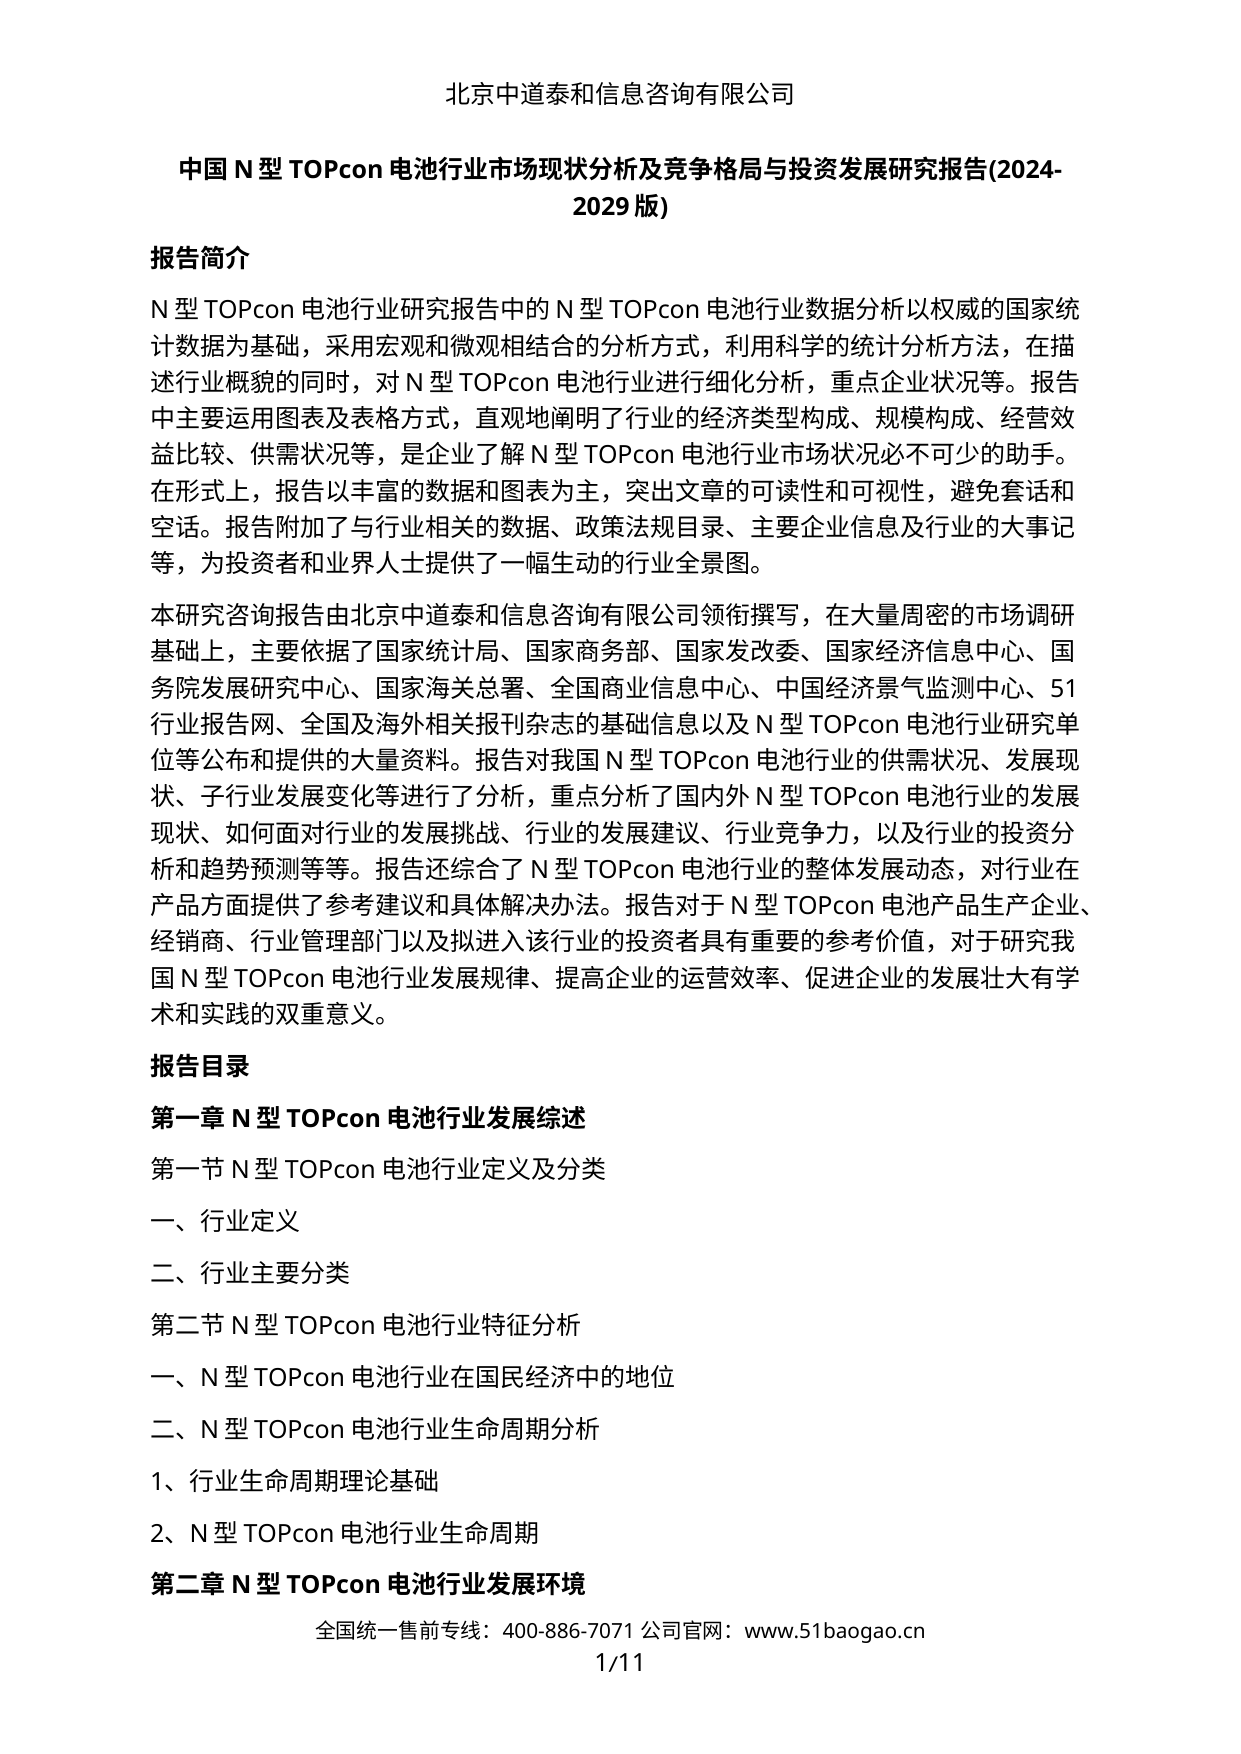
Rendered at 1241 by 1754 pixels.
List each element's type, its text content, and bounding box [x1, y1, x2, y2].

text 中国N型TOPcon电池行业市场现状分析及竞争格局与投资发展研究报告(2024-2029版) [150, 150, 1090, 222]
text N型TOPcon电池行业研究报告中的N型TOPcon电池行业数据分析以权威的国家统计数据为基础，采用宏观和微观相结合的分析方式，利用科学的统计分析方法，在描述行业概貌的同时，对N型TOPcon电池行业进行细化分析，重点企业状况等。报告中主要运用图表及表格方式，直观地阐明了行业的经济类型构成、规模构成、经营效益比较、供需状况等，是企业了解N型TOPcon电池行业市场状况必不可少的助手。在形式上，报告以丰富的数据和图表为主，突出文章的可读性和可视性，避免套话和空话。报告附加了与行业相关的数据、政策法规目录、主要企业信息及行业的大事记等，为投资者和业界人士提供了一幅生动的行业全景图。 [150, 290, 1090, 580]
text 1、行业生命周期理论基础 [150, 1461, 1090, 1497]
text 报告简介 [150, 238, 1090, 274]
text 第一章 N型TOPcon电池行业发展综述 [150, 1098, 1090, 1134]
text 二、行业主要分类 [150, 1254, 1090, 1290]
text 一、行业定义 [150, 1202, 1090, 1238]
text 第一节 N型TOPcon电池行业定义及分类 [150, 1150, 1090, 1186]
text 二、N型TOPcon电池行业生命周期分析 [150, 1409, 1090, 1446]
text 第二章 N型TOPcon电池行业发展环境 [150, 1565, 1090, 1601]
text 报告目录 [150, 1046, 1090, 1082]
text 一、N型TOPcon电池行业在国民经济中的地位 [150, 1357, 1090, 1394]
text 第二节 N型TOPcon电池行业特征分析 [150, 1306, 1090, 1342]
text 2、N型TOPcon电池行业生命周期 [150, 1513, 1090, 1549]
text 本研究咨询报告由北京中道泰和信息咨询有限公司领衔撰写，在大量周密的市场调研基础上，主要依据了国家统计局、国家商务部、国家发改委、国家经济信息中心、国务院发展研究中心、国家海关总署、全国商业信息中心、中国经济景气监测中心、51行业报告网、全国及海外相关报刊杂志的基础信息以及N型TOPcon电池行业研究单位等公布和提供的大量资料。报告对我国N型TOPcon电池行业的供需状况、发展现状、子行业发展变化等进行了分析，重点分析了国内外N型TOPcon电池行业的发展现状、如何面对行业的发展挑战、行业的发展建议、行业竞争力，以及行业的投资分析和趋势预测等等。报告还综合了N型TOPcon电池行业的整体发展动态，对行业在产品方面提供了参考建议和具体解决办法。报告对于N型TOPcon电池产品生产企业、经销商、行业管理部门以及拟进入该行业的投资者具有重要的参考价值，对于研究我国N型TOPcon电池行业发展规律、提高企业的运营效率、促进企业的发展壮大有学术和实践的双重意义。 [150, 596, 1090, 1031]
